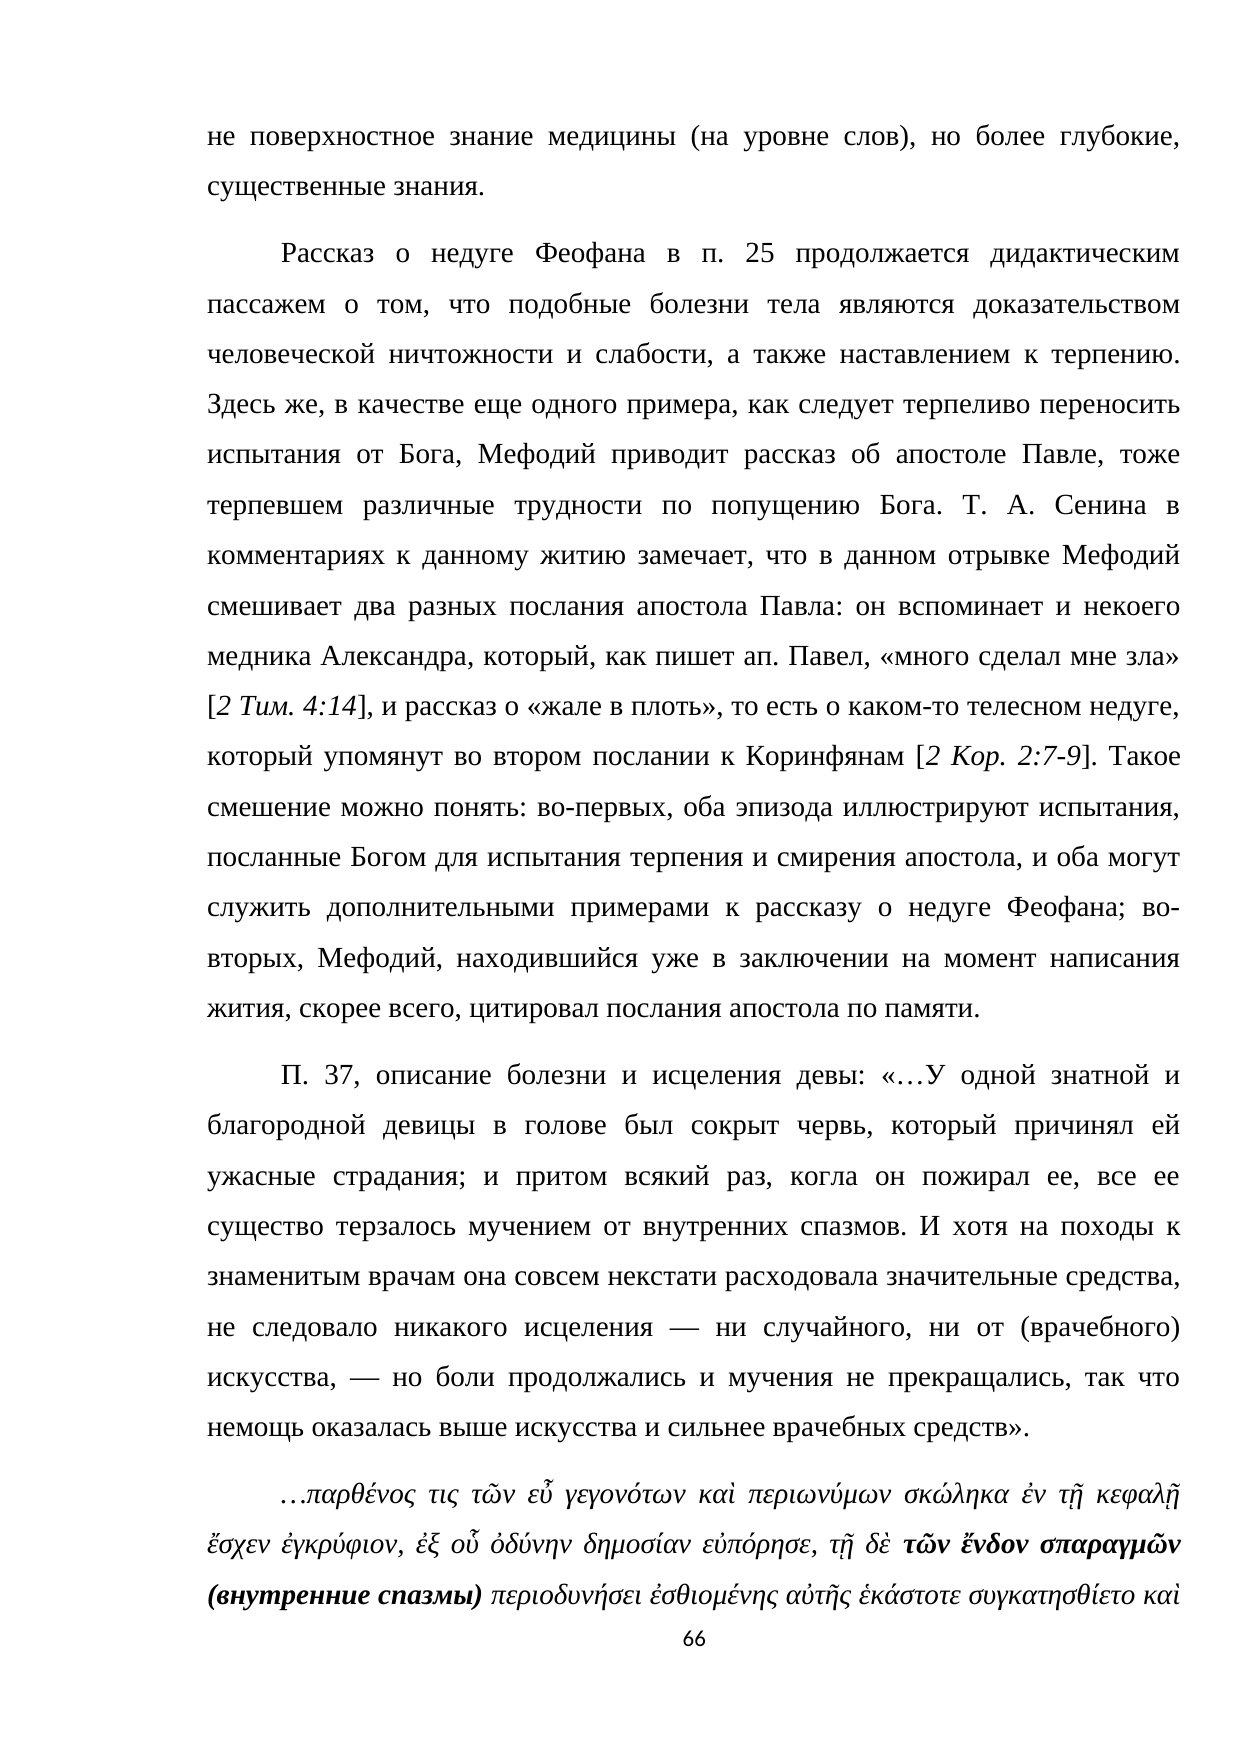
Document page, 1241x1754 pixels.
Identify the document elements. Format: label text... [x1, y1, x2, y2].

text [207, 1476, 1181, 1610]
text Рассказ о недуге Феофана в п. 25 продолжается дидактическим пассажем о том, что подобные болезни тела являются доказательством человеческой ничтожности и слабости, а также наставлением к терпению. Здесь же, в качестве еще одного примера, как следует терпеливо переносить испытания от Бога, Мефодий приводит рассказ об апостоле Павле, тоже терпевшем различные трудности по попущению Бога. Т. А. Сенина в комментариях к данному житию замечает, что в данном отрывке Мефодий смешивает два разных послания апостола Павла: он вспоминает и некоего медника Александра, который, как пишет ап. Павел, «много сделал мне зла» [2 Тим. 4:14], и рассказ о «жале в плоть», то есть о каком-то телесном недуге, который упомянут во втором послании к Коринфянам [2 Кор. 2:7-9]. Такое смешение можно понять: во-первых, оба эпизода иллюстрируют испытания, посланные Богом для испытания терпения и смирения апостола, и оба могут служить дополнительными примерами к рассказу о недуге Феофана; во-вторых, Мефодий, находившийся уже в заключении на момент написания жития, скорее всего, цитировал послания апостола по памяти. [207, 235, 1181, 1024]
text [207, 118, 1181, 202]
text П. 37, описание болезни и исцеления девы: «…У одной знатной и благородной девицы в голове был сокрыт червь, который причинял ей ужасные страдания; и притом всякий раз, когла он пожирал ее, все ее существо терзалось мучением от внутренних спазмов. И хотя на походы к знаменитым врачам она совсем некстати расходовала значительные средства, не следовало никакого исцеления ― ни случайного, ни от (врачебного) искусства, ― но боли продолжались и мучения не прекращались, так что немощь оказалась выше искусства и сильнее врачебных средств». [207, 1057, 1181, 1443]
